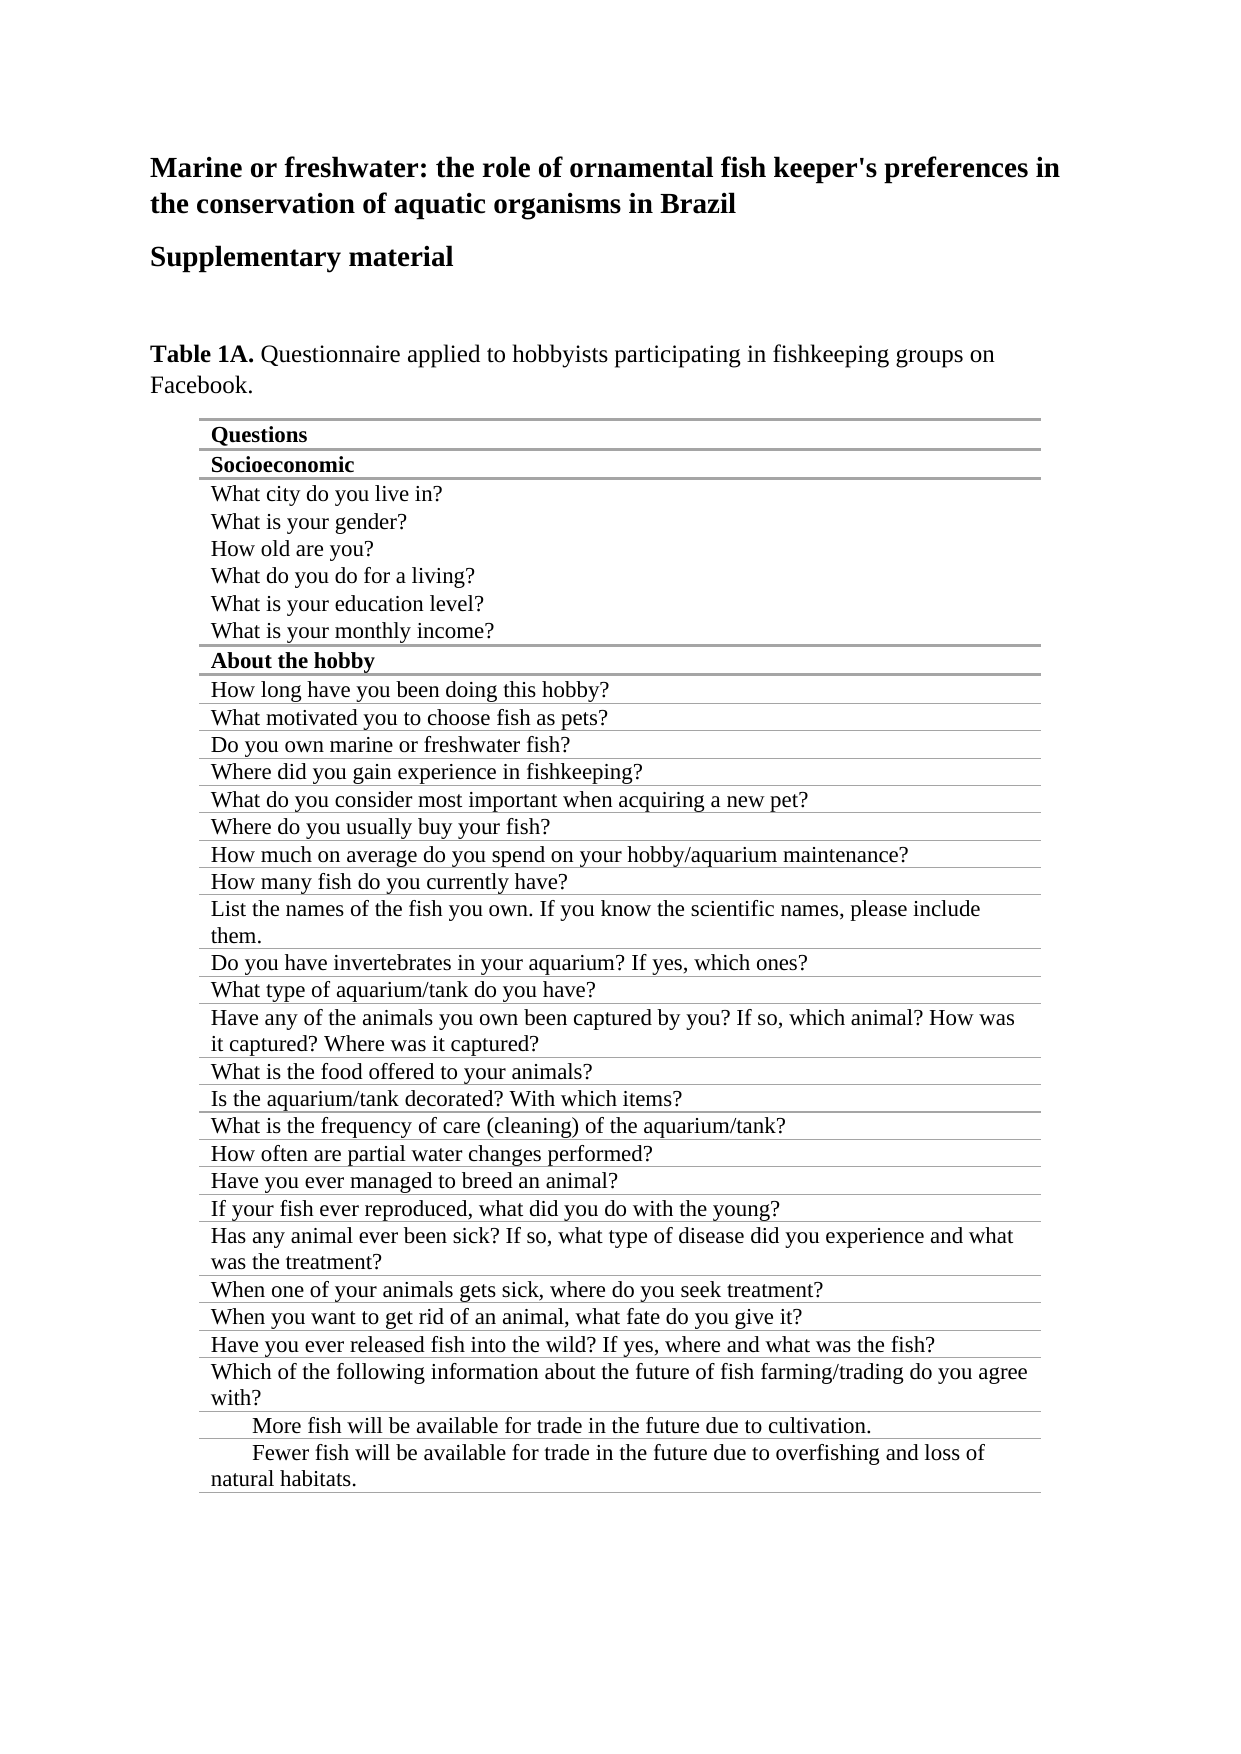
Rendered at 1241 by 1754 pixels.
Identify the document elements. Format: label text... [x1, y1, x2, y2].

table_cell Where do you usually buy your fish? [199, 813, 1041, 839]
text Supplementary material [150, 239, 1090, 272]
table_cell Which of the following information about the future of fish farming/trading do you agree with? [199, 1358, 1041, 1411]
table_cell Where did you gain experience in fishkeeping? [199, 759, 1041, 785]
table_cell How often are partial water changes performed? [199, 1140, 1041, 1166]
table_cell Have you ever released fish into the wild? If yes, where and what was the fish? [199, 1331, 1041, 1357]
table_cell How much on average do you spend on your hobby/aquarium maintenance? [199, 841, 1041, 867]
table_cell Has any animal ever been sick? If so, what type of disease did you experience and what was the treatment? [199, 1222, 1041, 1275]
table_cell Fewer fish will be available for trade in the future due to overfishing and loss of natural habitats. [199, 1439, 1041, 1492]
table_cell What city do you live in? [199, 480, 1041, 507]
table_cell What do you consider most important when acquiring a new pet? [199, 786, 1041, 812]
table_cell What is the food offered to your animals? [199, 1058, 1041, 1084]
table_cell Do you have invertebrates in your aquarium? If yes, which ones? [199, 949, 1041, 976]
table_cell Have you ever managed to breed an animal? [199, 1167, 1041, 1194]
table_cell Socioeconomic [199, 451, 1041, 477]
table_cell How many fish do you currently have? [199, 868, 1041, 894]
table_cell What is your education level? [199, 590, 1041, 616]
table_cell What motivated you to choose fish as pets? [199, 704, 1041, 730]
table_cell Is the aquarium/tank decorated? With which items? [199, 1085, 1041, 1111]
table_cell What is your monthly income? [199, 617, 1041, 644]
table_cell How old are you? [199, 535, 1041, 561]
table_cell When one of your animals gets sick, where do you seek treatment? [199, 1276, 1041, 1302]
table_header Questions [199, 421, 1041, 448]
table_cell About the hobby [199, 647, 1041, 673]
table_cell List the names of the fish you own. If you know the scientific names, please include them. [199, 895, 1041, 948]
table_cell Do you own marine or freshwater fish? [199, 731, 1041, 757]
text Marine or freshwater: the role of ornamental fish keeper's preferences in the conservation of aquatic organisms in Brazil [150, 150, 1090, 220]
table_cell If your fish ever reproduced, what did you do with the young? [199, 1195, 1041, 1221]
table_cell How long have you been doing this hobby? [199, 676, 1041, 703]
table_cell When you want to get rid of an animal, what fate do you give it? [199, 1303, 1041, 1329]
table_cell What do you do for a living? [199, 563, 1041, 589]
table_cell What is your gender? [199, 508, 1041, 534]
table_cell What is the frequency of care (cleaning) of the aquarium/tank? [199, 1113, 1041, 1139]
table_cell Have any of the animals you own been captured by you? If so, which animal? How was it captured? Where was it captured? [199, 1004, 1041, 1057]
text Table 1A. Questionnaire applied to hobbyists participating in fishkeeping groups on Facebook. [150, 339, 1090, 399]
table_cell More fish will be available for trade in the future due to cultivation. [199, 1412, 1041, 1438]
table_cell What type of aquarium/tank do you have? [199, 977, 1041, 1003]
